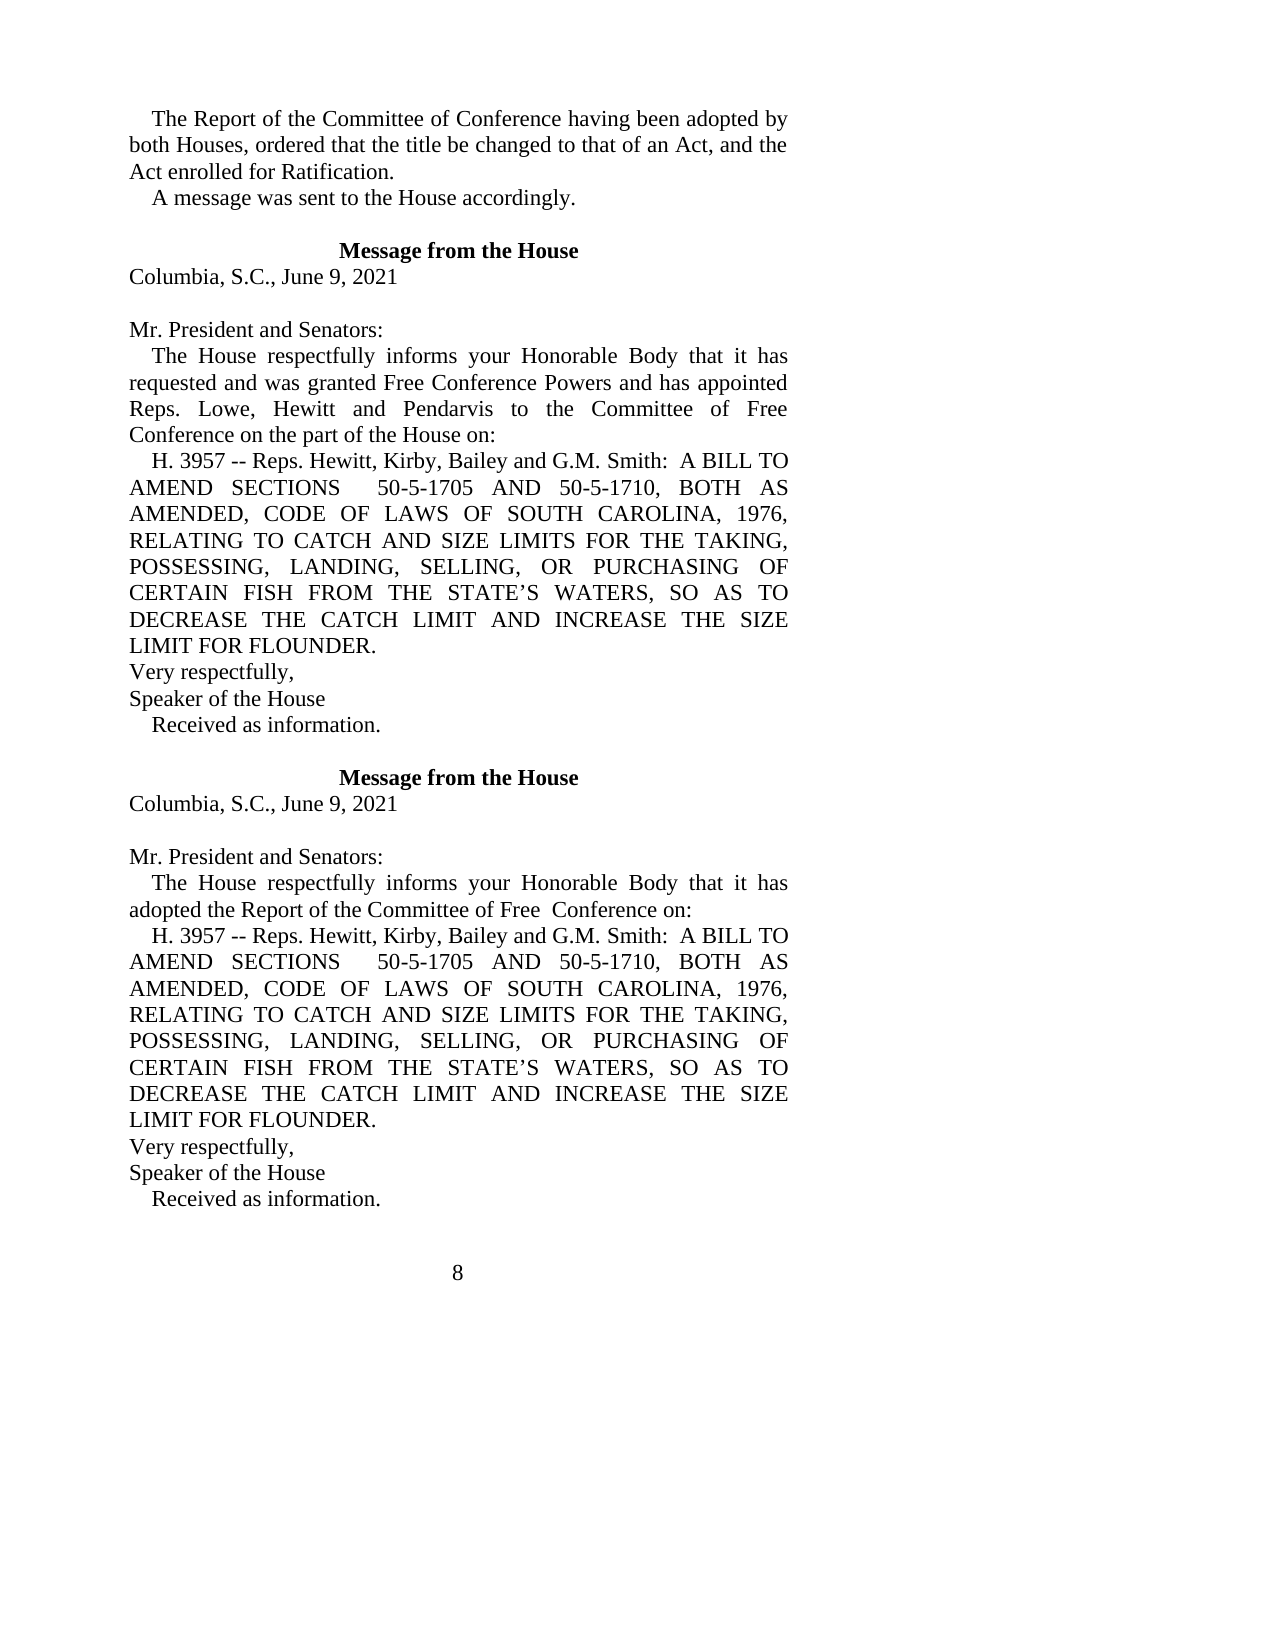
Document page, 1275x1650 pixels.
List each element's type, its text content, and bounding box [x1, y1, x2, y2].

text Columbia, S.C., June 9, 2021 [129, 263, 789, 289]
text Very respectfully, [129, 658, 789, 685]
text Message from the House [129, 764, 789, 790]
text Very respectfully, [129, 1133, 789, 1159]
text Speaker of the House [129, 685, 789, 711]
text H. 3957 -- Reps. Hewitt, Kirby, Bailey and G.M. Smith: A BILL TO AMEND SECTIONS 50-5-1705 AND 50-5-1710, BOTH AS AMENDED, CODE OF LAWS OF SOUTH CAROLINA, 1976, RELATING TO CATCH AND SIZE LIMITS FOR THE TAKING, POSSESSING, LANDING, SELLING, OR PURCHASING OF CERTAIN FISH FROM THE STATE’S WATERS, SO AS TO DECREASE THE CATCH LIMIT AND INCREASE THE SIZE LIMIT FOR FLOUNDER. [129, 922, 789, 1133]
text Received as information. [129, 1186, 789, 1212]
text H. 3957 -- Reps. Hewitt, Kirby, Bailey and G.M. Smith: A BILL TO AMEND SECTIONS 50-5-1705 AND 50-5-1710, BOTH AS AMENDED, CODE OF LAWS OF SOUTH CAROLINA, 1976, RELATING TO CATCH AND SIZE LIMITS FOR THE TAKING, POSSESSING, LANDING, SELLING, OR PURCHASING OF CERTAIN FISH FROM THE STATE’S WATERS, SO AS TO DECREASE THE CATCH LIMIT AND INCREASE THE SIZE LIMIT FOR FLOUNDER. [129, 448, 789, 658]
text The House respectfully informs your Honorable Body that it has adopted the Report of the Committee of Free Conference on: [129, 869, 789, 922]
text Columbia, S.C., June 9, 2021 [129, 790, 789, 817]
text Received as information. [129, 711, 789, 737]
text Speaker of the House [129, 1159, 789, 1186]
text A message was sent to the House accordingly. [129, 184, 789, 210]
text Mr. President and Senators: [129, 316, 789, 342]
text The House respectfully informs your Honorable Body that it has requested and was granted Free Conference Powers and has appointed Reps. Lowe, Hewitt and Pendarvis to the Committee of Free Conference on the part of the House on: [129, 342, 789, 448]
text Message from the House [129, 237, 789, 263]
text Mr. President and Senators: [129, 843, 789, 869]
text The Report of the Committee of Conference having been adopted by both Houses, ordered that the title be changed to that of an Act, and the Act enrolled for Ratification. [129, 105, 789, 184]
